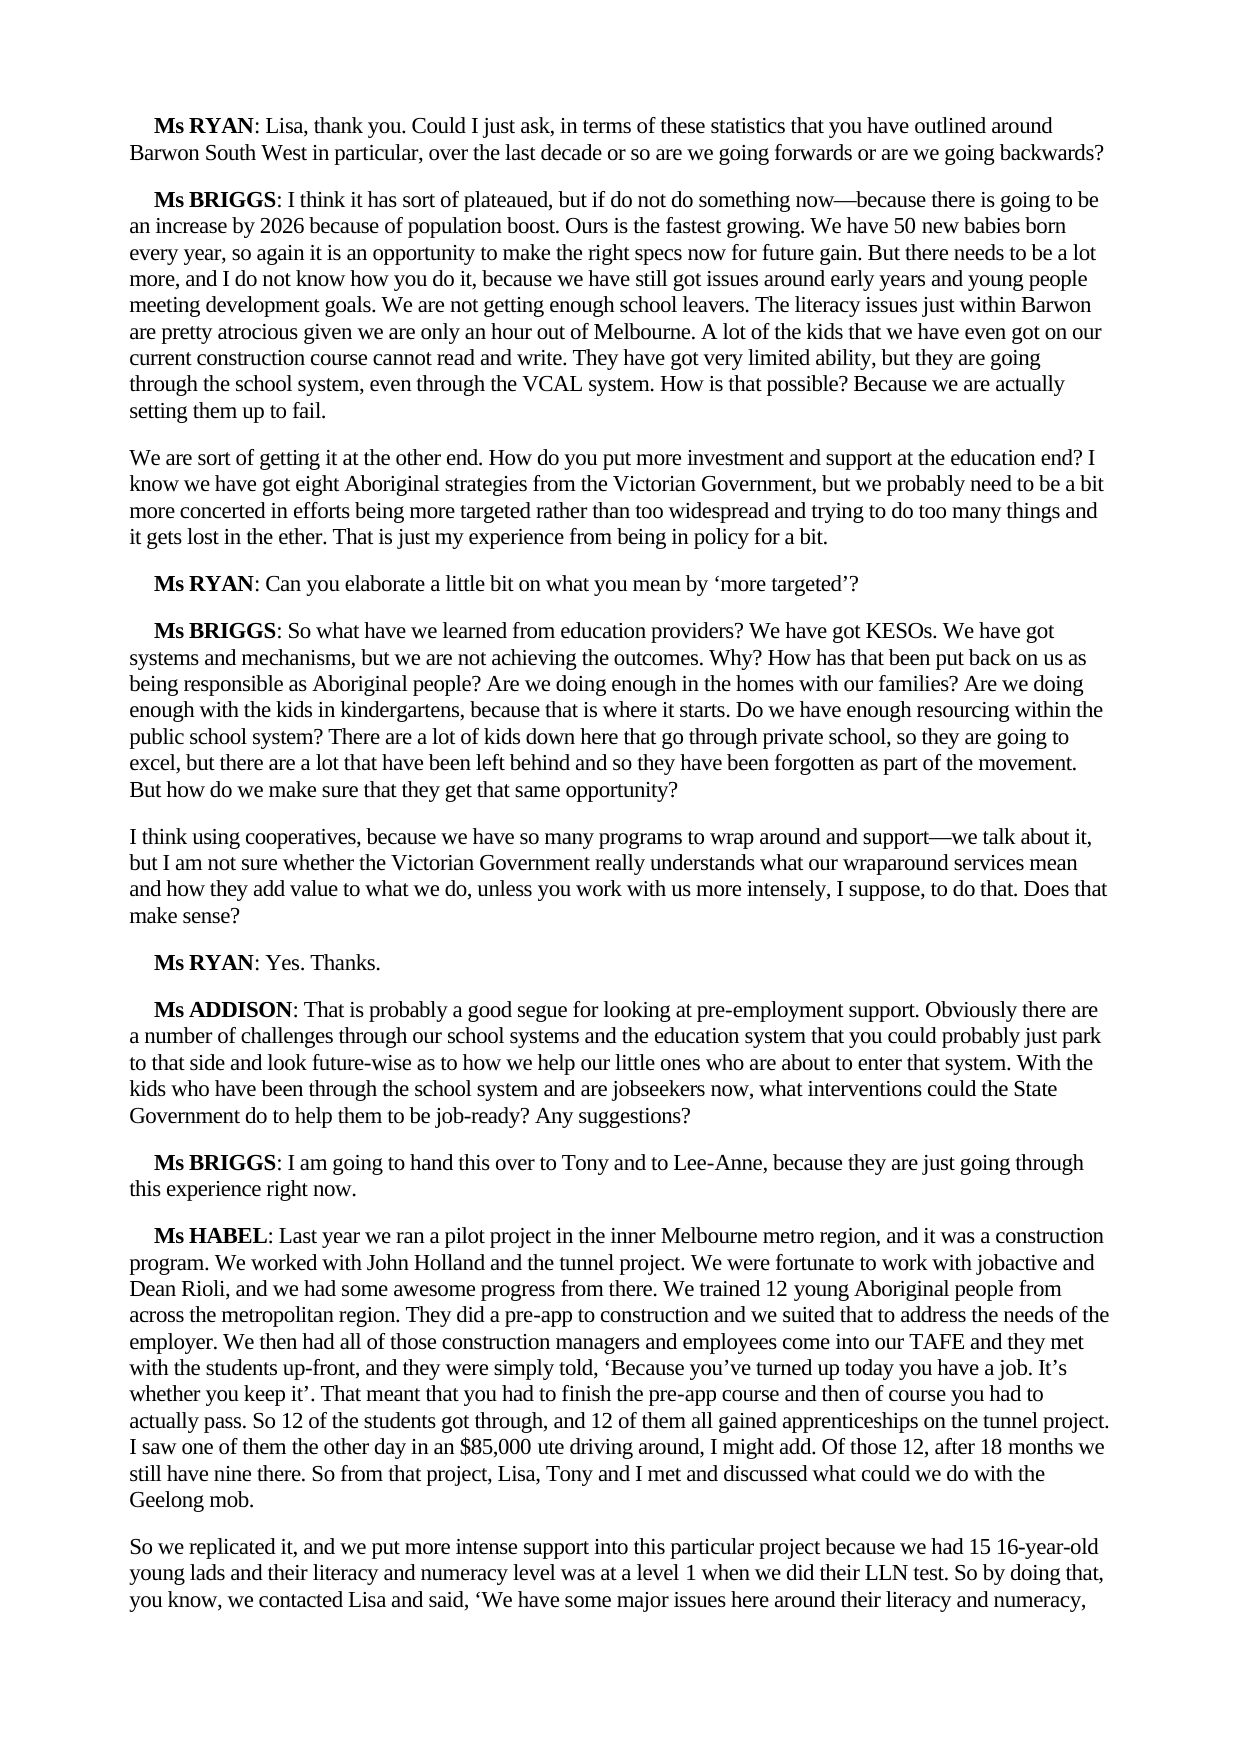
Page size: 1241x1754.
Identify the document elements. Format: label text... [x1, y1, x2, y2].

text Ms BRIGGS: So what have we learned from education providers? We have got KESOs. We have got systems and mechanisms, but we are not achieving the outcomes. Why? How has that been put back on us as being responsible as Aboriginal people? Are we doing enough in the homes with our families? Are we doing enough with the kids in kindergartens, because that is where it starts. Do we have enough resourcing within the public school system? There are a lot of kids down here that go through private school, so they are going to excel, but there are a lot that have been left behind and so they have been forgotten as part of the movement. But how do we make sure that they get that same opportunity? [129, 617, 1111, 802]
text Ms RYAN: Can you elaborate a little bit on what you mean by ‘more targeted’? [129, 570, 1111, 597]
text Ms BRIGGS: I am going to hand this over to Tony and to Lee-Anne, because they are just going through this experience right now. [129, 1149, 1111, 1202]
text I think using cooperatives, because we have so many programs to wrap around and support—we talk about it, but I am not sure whether the Victorian Government really understands what our wraparound services mean and how they add value to what we do, unless you work with us more intensely, I suppose, to do that. Does that make sense? [129, 823, 1111, 928]
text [129, 1533, 1111, 1612]
text Ms BRIGGS: I think it has sort of plateaued, but if do not do something now—because there is going to be an increase by 2026 because of population boost. Ours is the fastest growing. We have 50 new babies born every year, so again it is an opportunity to make the right specs now for future gain. But there needs to be a lot more, and I do not know how you do it, because we have still got issues around early years and young people meeting development goals. We are not getting enough school leavers. The literacy issues just within Barwon are pretty atrocious given we are only an hour out of Melbourne. A lot of the kids that we have even got on our current construction course cannot read and write. They have got very limited ability, but they are going through the school system, even through the VCAL system. How is that possible? Because we are actually setting them up to fail. [129, 186, 1111, 423]
text Ms ADDISON: That is probably a good segue for looking at pre-employment support. Obviously there are a number of challenges through our school systems and the education system that you could probably just park to that side and look future-wise as to how we help our little ones who are about to enter that system. With the kids who have been through the school system and are jobseekers now, what interventions could the State Government do to help them to be job-ready? Any suggestions? [129, 996, 1111, 1128]
text Ms HABEL: Last year we ran a pilot project in the inner Melbourne metro region, and it was a construction program. We worked with John Holland and the tunnel project. We were fortunate to work with jobactive and Dean Rioli, and we had some awesome progress from there. We trained 12 young Aboriginal people from across the metropolitan region. They did a pre-app to construction and we suited that to address the needs of the employer. We then had all of those construction managers and employees come into our TAFE and they met with the students up-front, and they were simply told, ‘Because you’ve turned up today you have a job. It’s whether you keep it’. That meant that you had to finish the pre-app course and then of course you had to actually pass. So 12 of the students got through, and 12 of them all gained apprenticeships on the tunnel project. I saw one of them the other day in an $85,000 ute driving around, I might add. Of those 12, after 18 months we still have nine there. So from that project, Lisa, Tony and I met and discussed what could we do with the Geelong mob. [129, 1222, 1111, 1512]
text Ms RYAN: Lisa, thank you. Could I just ask, in terms of these statistics that you have outlined around Barwon South West in particular, over the last decade or so are we going forwards or are we going backwards? [129, 112, 1111, 165]
text We are sort of getting it at the other end. How do you put more investment and support at the education end? I know we have got eight Aboriginal strategies from the Victorian Government, but we probably need to be a bit more concerted in efforts being more targeted rather than too widespread and trying to do too many things and it gets lost in the ether. That is just my experience from being in policy for a bit. [129, 444, 1111, 549]
text Ms RYAN: Yes. Thanks. [129, 949, 1111, 975]
